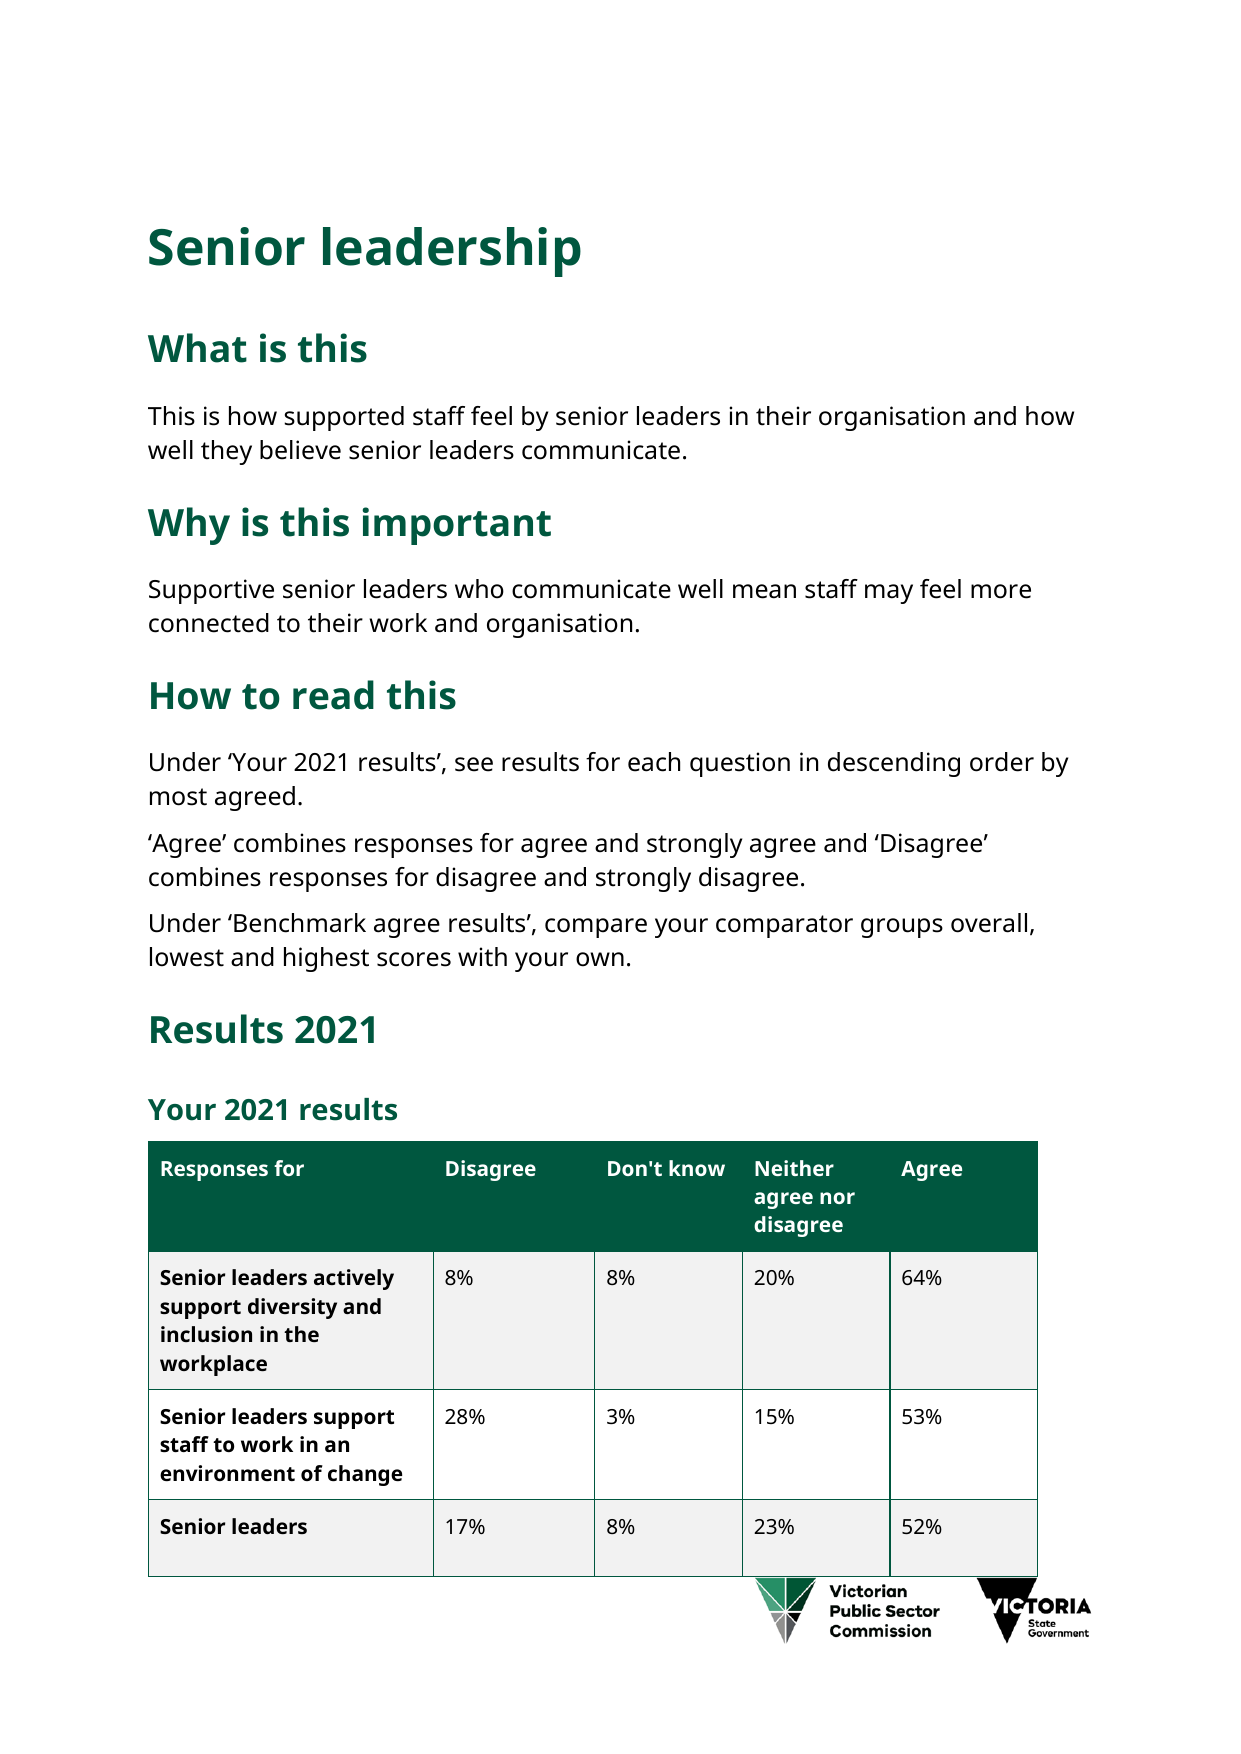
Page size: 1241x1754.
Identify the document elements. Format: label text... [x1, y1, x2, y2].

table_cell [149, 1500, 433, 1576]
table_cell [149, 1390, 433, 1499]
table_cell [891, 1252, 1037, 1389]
subtitle Why is this important [148, 496, 1092, 547]
subtitle What is this [148, 323, 1092, 374]
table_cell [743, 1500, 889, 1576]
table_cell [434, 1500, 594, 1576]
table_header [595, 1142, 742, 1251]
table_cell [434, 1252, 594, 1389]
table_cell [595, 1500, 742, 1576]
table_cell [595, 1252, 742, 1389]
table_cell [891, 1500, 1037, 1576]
subtitle Senior leadership [148, 212, 1092, 280]
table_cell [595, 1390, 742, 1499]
picture [754, 1577, 1093, 1645]
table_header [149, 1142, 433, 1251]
subtitle Results 2021 [148, 1003, 1092, 1054]
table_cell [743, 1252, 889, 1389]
subtitle Your 2021 results [148, 1089, 1092, 1129]
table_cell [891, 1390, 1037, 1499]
text ‘Agree’ combines responses for agree and strongly agree and ‘Disagree’ combines responses for disagree and strongly disagree. [148, 825, 1092, 893]
text Under ‘Benchmark agree results’, compare your comparator groups overall, lowest and highest scores with your own. [148, 906, 1092, 974]
subtitle How to read this [148, 669, 1092, 720]
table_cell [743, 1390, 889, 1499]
text Supportive senior leaders who communicate well mean staff may feel more connected to their work and organisation. [148, 572, 1092, 640]
text Under ‘Your 2021 results’, see results for each question in descending order by most agreed. [148, 745, 1092, 813]
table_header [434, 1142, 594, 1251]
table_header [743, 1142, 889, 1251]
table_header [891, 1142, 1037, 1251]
text This is how supported staff feel by senior leaders in their organisation and how well they believe senior leaders communicate. [148, 398, 1092, 467]
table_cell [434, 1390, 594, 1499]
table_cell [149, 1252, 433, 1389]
